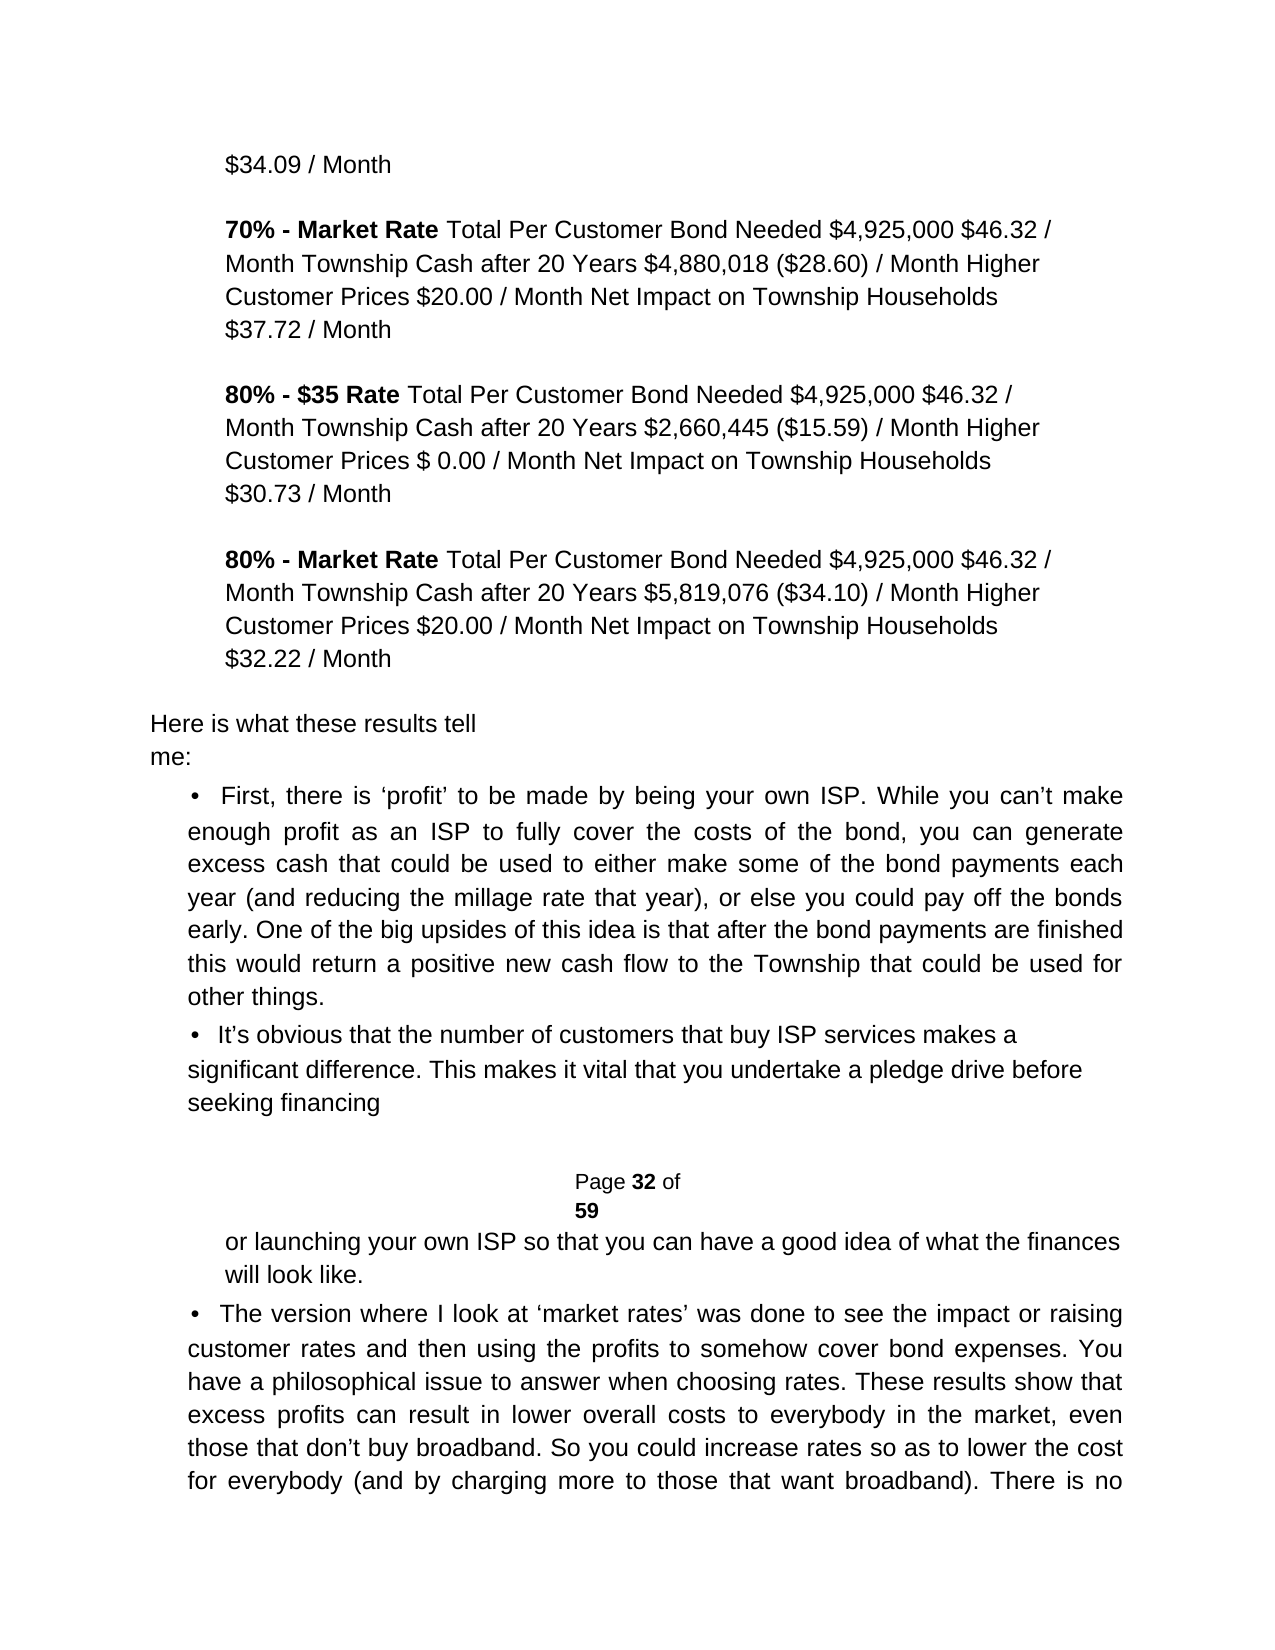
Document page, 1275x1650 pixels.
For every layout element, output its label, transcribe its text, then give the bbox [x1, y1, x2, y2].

text Page 32 of 59 [574, 1169, 701, 1223]
text 70% - Market Rate Total Per Customer Bond Needed $4,925,000 $46.32 / Month Township Cash after 20 Years $4,880,018 ($28.60) / Month Higher Customer Prices $20.00 / Month Net Impact on Township Households $37.72 / Month [225, 216, 1066, 343]
text 80% - Market Rate Total Per Customer Bond Needed $4,925,000 $46.32 / Month Township Cash after 20 Years $5,819,076 ($34.10) / Month Higher Customer Prices $20.00 / Month Net Impact on Township Households $32.22 / Month [225, 545, 1066, 672]
text • First, there is ‘profit’ to be made by being your own ISP. While you can’t make enough profit as an ISP to fully cover the costs of the bond, you can generate excess cash that could be used to either make some of the bond payments each year (and reducing the millage rate that year), or else you could pay off the bonds early. One of the big upsides of this idea is that after the bond payments are finished this would return a positive new cash flow to the Township that could be used for other things. [187, 781, 1125, 1010]
text • It’s obvious that the number of customers that buy ISP services makes a significant difference. This makes it vital that you undertake a pledge drive before seeking financing [187, 1020, 1125, 1117]
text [187, 1299, 1125, 1495]
text Here is what these results tell me: [150, 709, 487, 771]
text or launching your own ISP so that you can have a good idea of what the finances will look like. [225, 1227, 1125, 1289]
text 80% - $35 Rate Total Per Customer Bond Needed $4,925,000 $46.32 / Month Township Cash after 20 Years $2,660,445 ($15.59) / Month Higher Customer Prices $ 0.00 / Month Net Impact on Township Households $30.73 / Month [225, 380, 1066, 508]
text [225, 150, 1066, 179]
